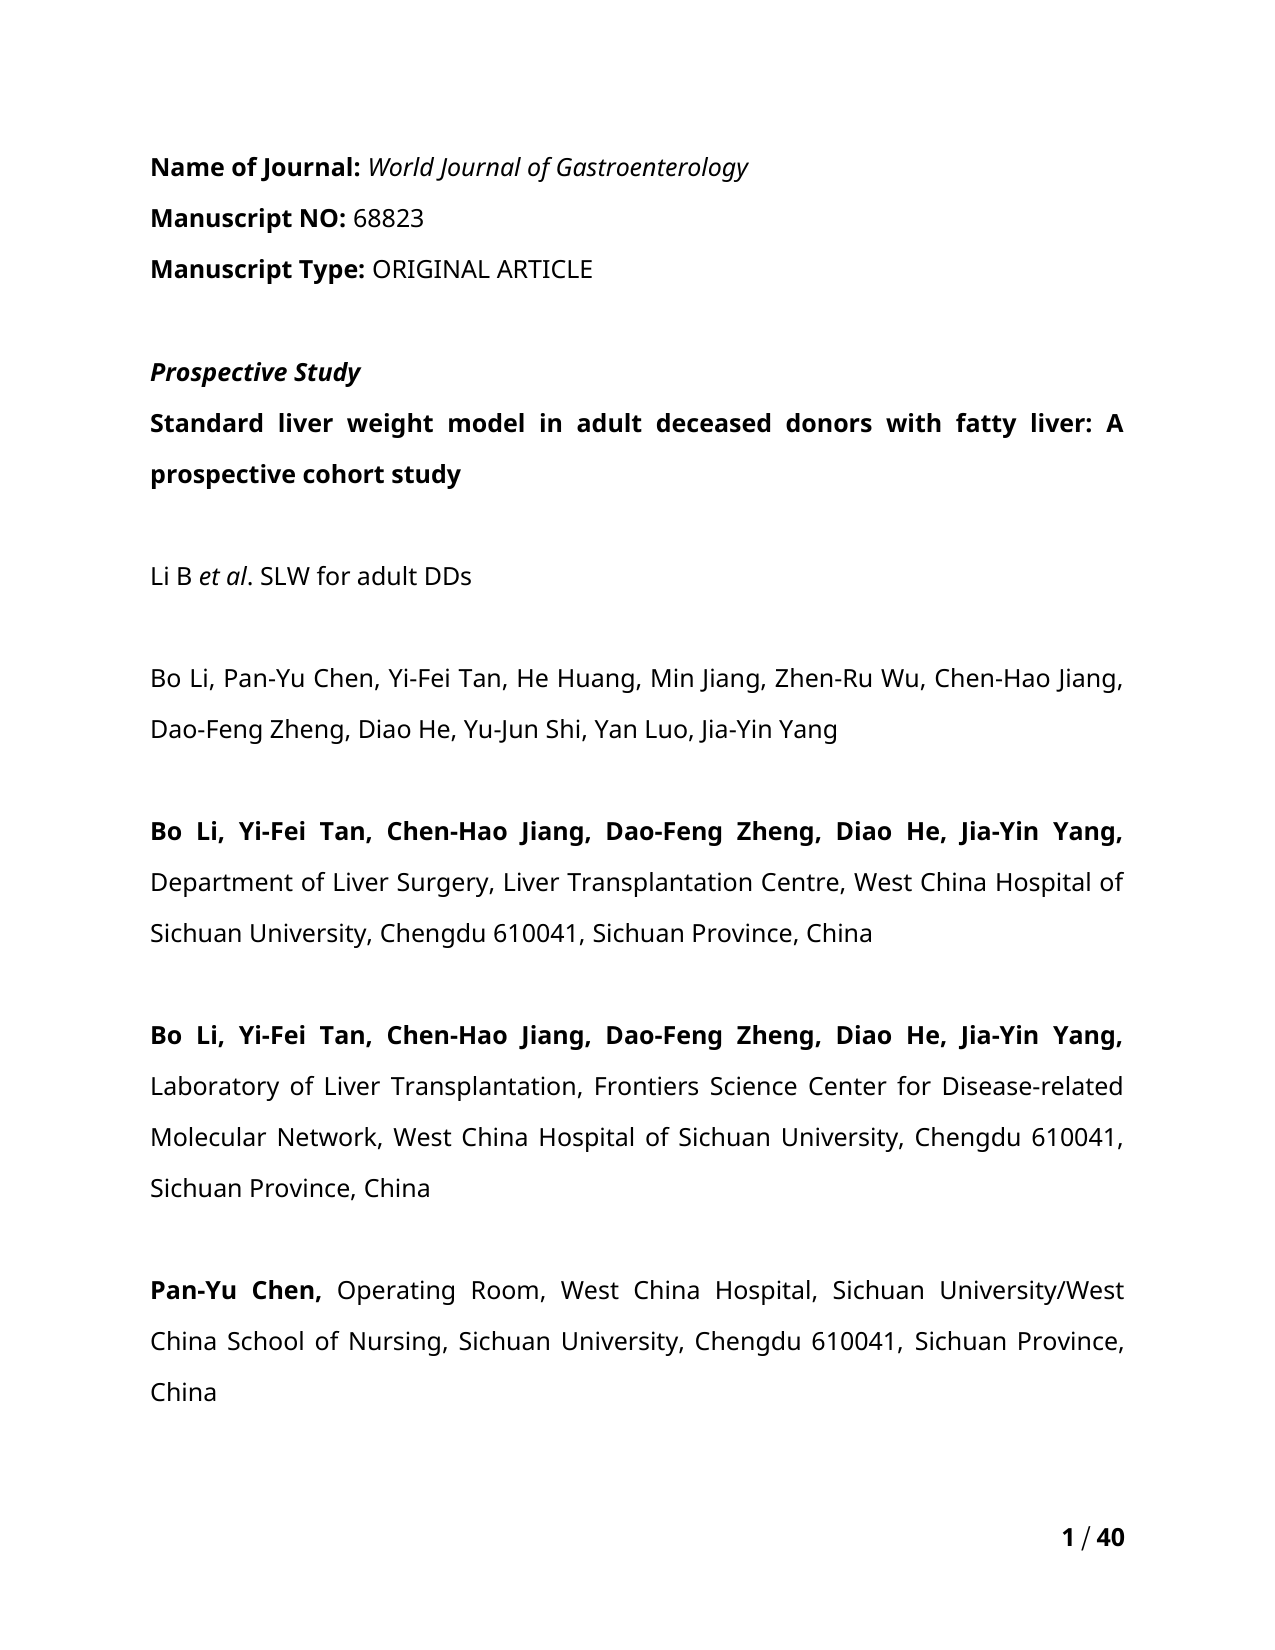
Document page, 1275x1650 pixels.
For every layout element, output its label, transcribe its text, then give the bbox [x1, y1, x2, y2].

text Standard liver weight model in adult deceased donors with fatty liver: A prospective cohort study [150, 405, 1125, 490]
text Pan-Yu Chen, Operating Room, West China Hospital, Sichuan University/West China School of Nursing, Sichuan University, Chengdu 610041, Sichuan Province, China [150, 1273, 1125, 1409]
text Prospective Study [150, 354, 1125, 388]
text Li B et al. SLW for adult DDs [150, 558, 1125, 592]
text Bo Li, Yi-Fei Tan, Chen-Hao Jiang, Dao-Feng Zheng, Diao He, Jia-Yin Yang, Laboratory of Liver Transplantation, Frontiers Science Center for Disease-related Molecular Network, West China Hospital of Sichuan University, Chengdu 610041, Sichuan Province, China [150, 1018, 1125, 1205]
text Manuscript Type: ORIGINAL ARTICLE [150, 252, 1125, 286]
text Manuscript NO: 68823 [150, 201, 1125, 235]
text Name of Journal: World Journal of Gastroenterology [150, 150, 1125, 184]
text Bo Li, Yi-Fei Tan, Chen-Hao Jiang, Dao-Feng Zheng, Diao He, Jia-Yin Yang, Department of Liver Surgery, Liver Transplantation Centre, West China Hospital of Sichuan University, Chengdu 610041, Sichuan Province, China [150, 813, 1125, 950]
text Bo Li, Pan-Yu Chen, Yi-Fei Tan, He Huang, Min Jiang, Zhen-Ru Wu, Chen-Hao Jiang, Dao-Feng Zheng, Diao He, Yu-Jun Shi, Yan Luo, Jia-Yin Yang [150, 660, 1125, 746]
